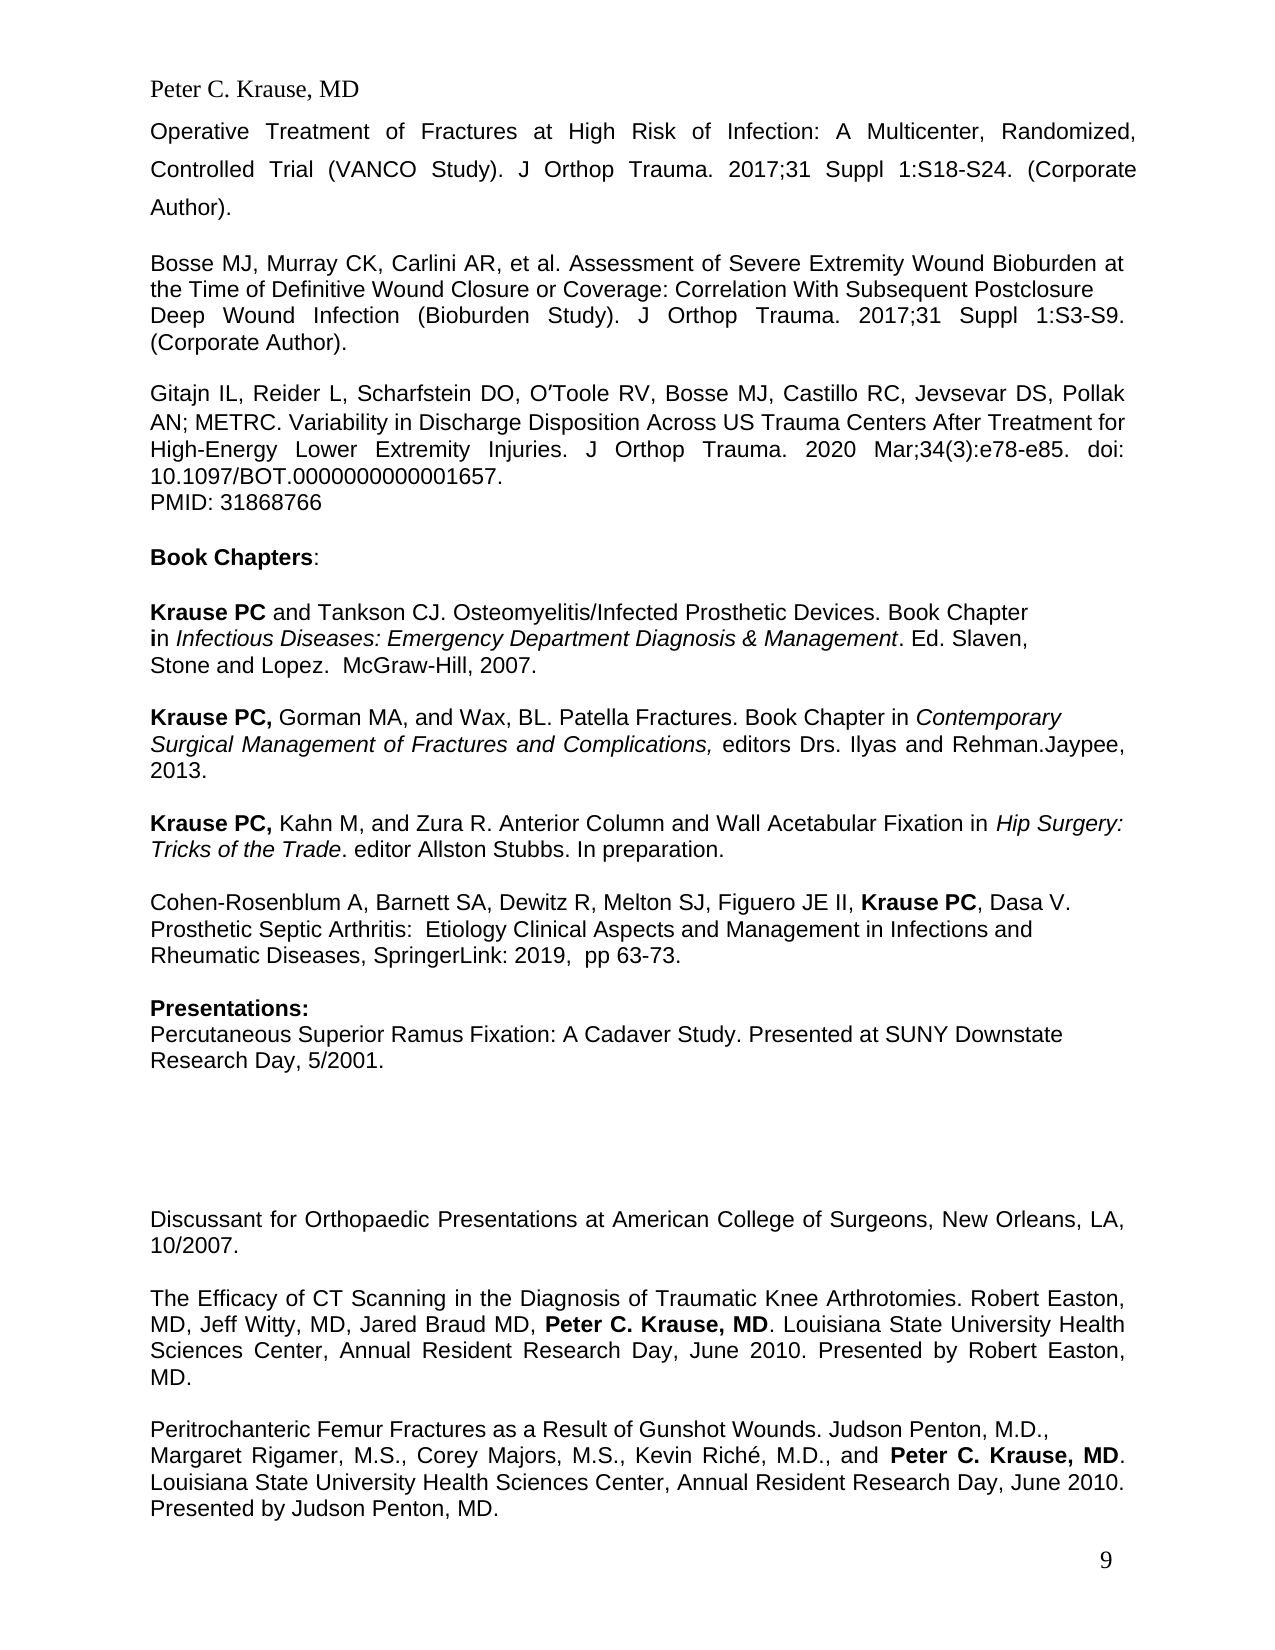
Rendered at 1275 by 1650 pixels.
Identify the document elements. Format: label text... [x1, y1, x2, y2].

text Gitajn IL, Reider L, Scharfstein DO, OʼToole RV, Bosse MJ, Castillo RC, Jevsevar DS, Pollak AN; METRC. Variability in Discharge Disposition Across US Trauma Centers After Treatment for High-Energy Lower Extremity Injuries. J Orthop Trauma. 2020 Mar;34(3):e78-e85. doi: 10.1097/BOT.0000000000001657. [150, 377, 1126, 489]
text Deep Wound Infection (Bioburden Study). J Orthop Trauma. 2017;31 Suppl 1:S3-S9. (Corporate Author). [150, 302, 1126, 355]
subtitle Book Chapters: [150, 544, 1137, 570]
text Discussant for Orthopaedic Presentations at American College of Surgeons, New Orleans, LA, 10/2007. [150, 1206, 1126, 1258]
subtitle Presentations: [150, 994, 1137, 1021]
text Operative Treatment of Fractures at High Risk of Infection: A Multicenter, Randomized, Controlled Trial (VANCO Study). J Orthop Trauma. 2017;31 Suppl 1:S18-S24. (Corporate Author). [150, 109, 1137, 223]
text The Efficacy of CT Scanning in the Diagnosis of Traumatic Knee Arthrotomies. Robert Easton, MD, Jeff Witty, MD, Jared Braud MD, Peter C. Krause, MD. Louisiana State University Health Sciences Center, Annual Resident Research Day, June 2010. Presented by Robert Easton, MD. [150, 1285, 1126, 1390]
text PMID: 31868766 [150, 490, 1137, 515]
text Margaret Rigamer, M.S., Corey Majors, M.S., Kevin Riché, M.D., and Peter C. Krause, MD. Louisiana State University Health Sciences Center, Annual Resident Research Day, June 2010. Presented by Judson Penton, MD. [150, 1443, 1125, 1521]
text Research Day, 5/2001. [150, 1047, 1126, 1074]
text Krause PC, Kahn M, and Zura R. Anterior Column and Wall Acetabular Fixation in Hip Surgery: Tricks of the Trade. editor Allston Stubbs. In preparation. [150, 809, 1126, 862]
text Peritrochanteric Femur Fractures as a Result of Gunshot Wounds. Judson Penton, M.D., [150, 1417, 1125, 1443]
text Cohen-Rosenblum A, Barnett SA, Dewitz R, Melton SJ, Figuero JE II, Krause PC, Dasa V. Prosthetic Septic Arthritis: Etiology Clinical Aspects and Management in Infections and Rheumatic Diseases, SpringerLink: 2019, pp 63-73. [150, 889, 1123, 968]
text Percutaneous Superior Ramus Fixation: A Cadaver Study. Presented at SUNY Downstate [150, 1021, 1126, 1047]
text Krause PC, Gorman MA, and Wax, BL. Patella Fractures. Book Chapter in Contemporary [150, 704, 1126, 731]
text Bosse MJ, Murray CK, Carlini AR, et al. Assessment of Severe Extremity Wound Bioburden at the Time of Definitive Wound Closure or Coverage: Correlation With Subsequent Postclosure [150, 249, 1126, 302]
text Surgical Management of Fractures and Complications, editors Drs. Ilyas and Rehman.Jaypee, 2013. [150, 731, 1126, 783]
text Krause PC and Tankson CJ. Osteomyelitis/Infected Prosthetic Devices. Book Chapter in Infectious Diseases: Emergency Department Diagnosis & Management. Ed. Slaven, Stone and Lopez. McGraw-Hill, 2007. [150, 599, 1028, 678]
